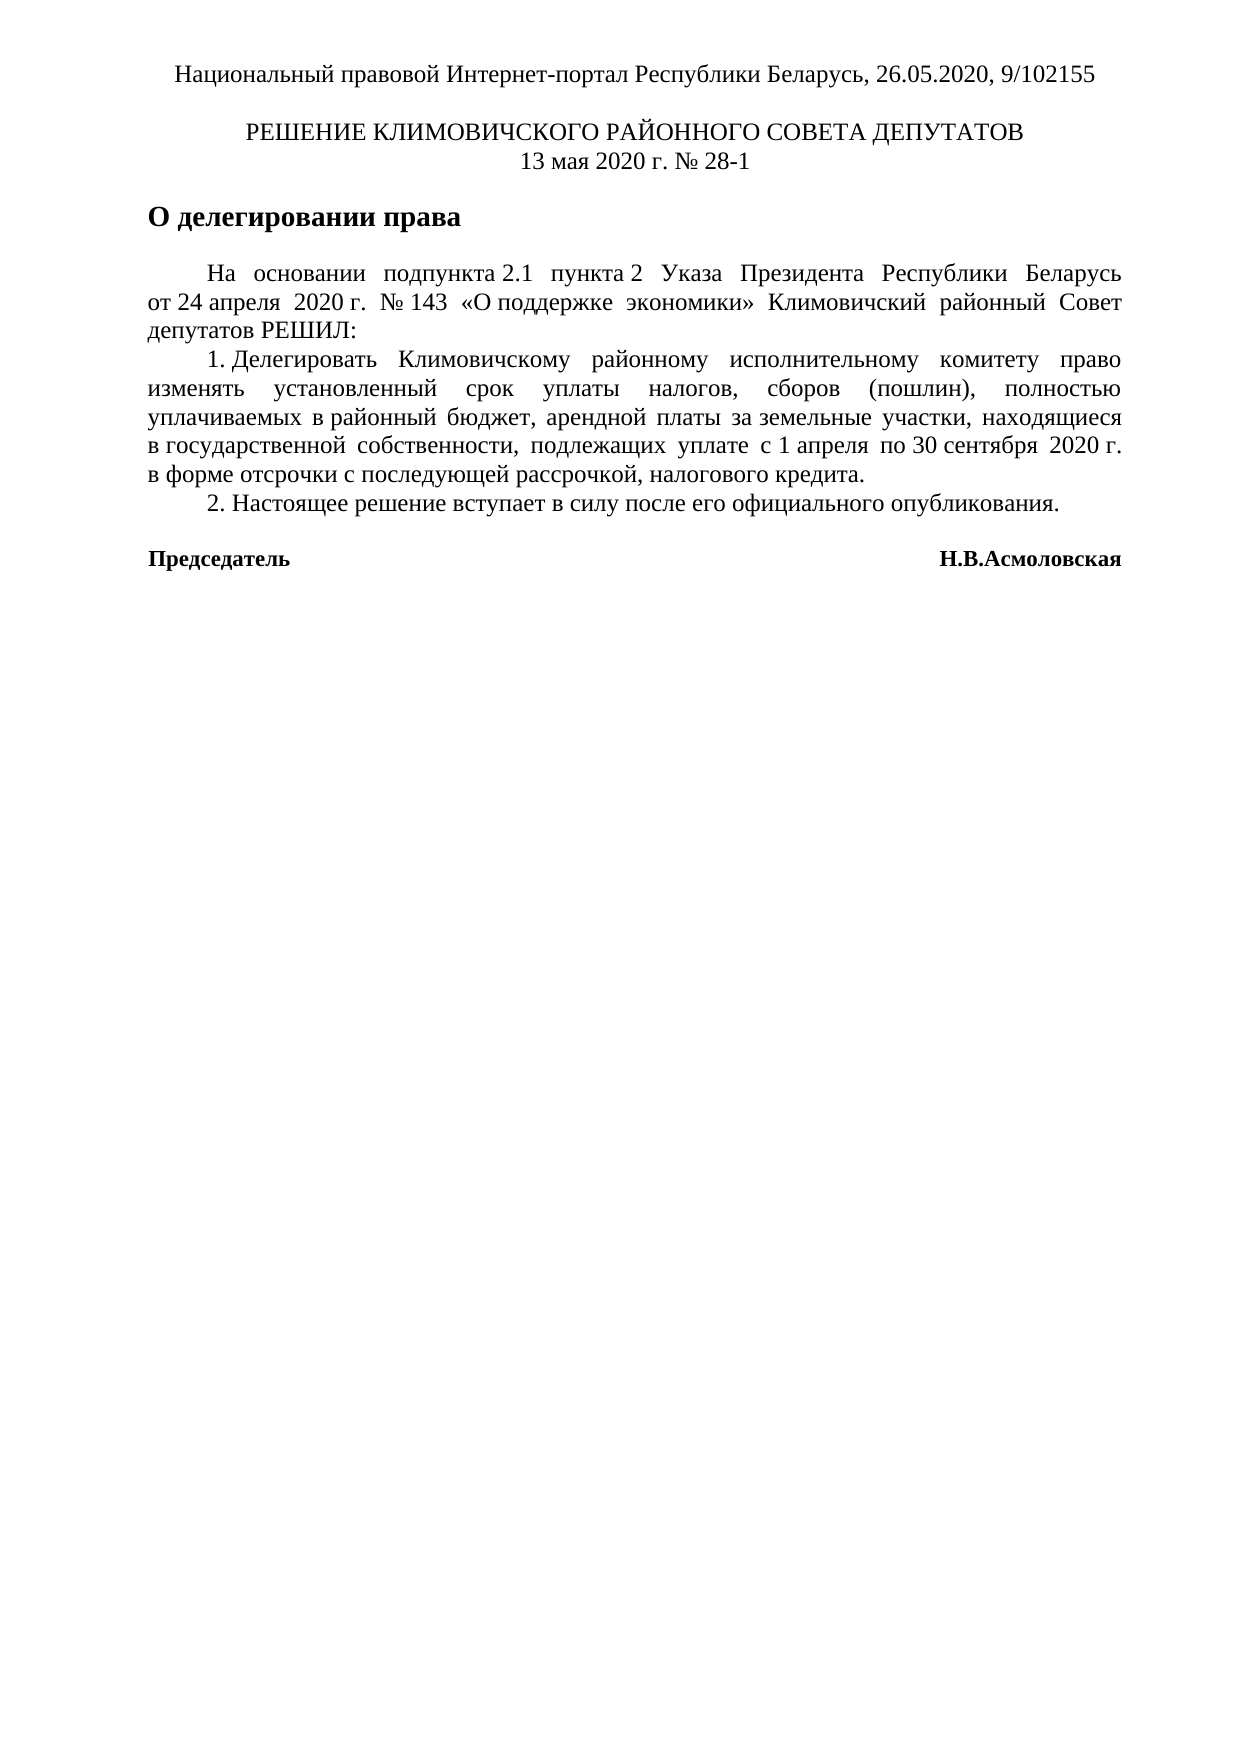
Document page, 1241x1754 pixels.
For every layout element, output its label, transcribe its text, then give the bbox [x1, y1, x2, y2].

text На основании подпункта 2.1 пункта 2 Указа Президента Республики Беларусь от 24 апреля 2020 г. № 143 «О поддержке экономики» Климовичский районный Совет депутатов РЕШИЛ: [147, 258, 1122, 344]
text РЕШЕНИЕ КЛИМОВИЧСКОГО РАЙОННОГО СОВЕТА ДЕПУТАТОВ [147, 117, 1122, 146]
text 1. Делегировать Климовичскому районному исполнительному комитету право изменять установленный срок уплаты налогов, сборов (пошлин), полностью уплачиваемых в районный бюджет, арендной платы за земельные участки, находящиеся в государственной собственности, подлежащих уплате с 1 апреля по 30 сентября 2020 г. в форме отсрочки с последующей рассрочкой, налогового кредита. [147, 344, 1122, 488]
text 2. Настоящее решение вступает в силу после его официального опубликования. [147, 488, 1122, 517]
title О делегировании права [147, 199, 886, 233]
text 13 мая 2020 г. № 28-1 [147, 146, 1122, 174]
text Национальный правовой Интернет-портал Республики Беларусь, 26.05.2020, 9/102155 [147, 59, 1122, 88]
table_header Председатель [148, 546, 635, 572]
table_header Н.В.Асмоловская [635, 546, 1122, 572]
